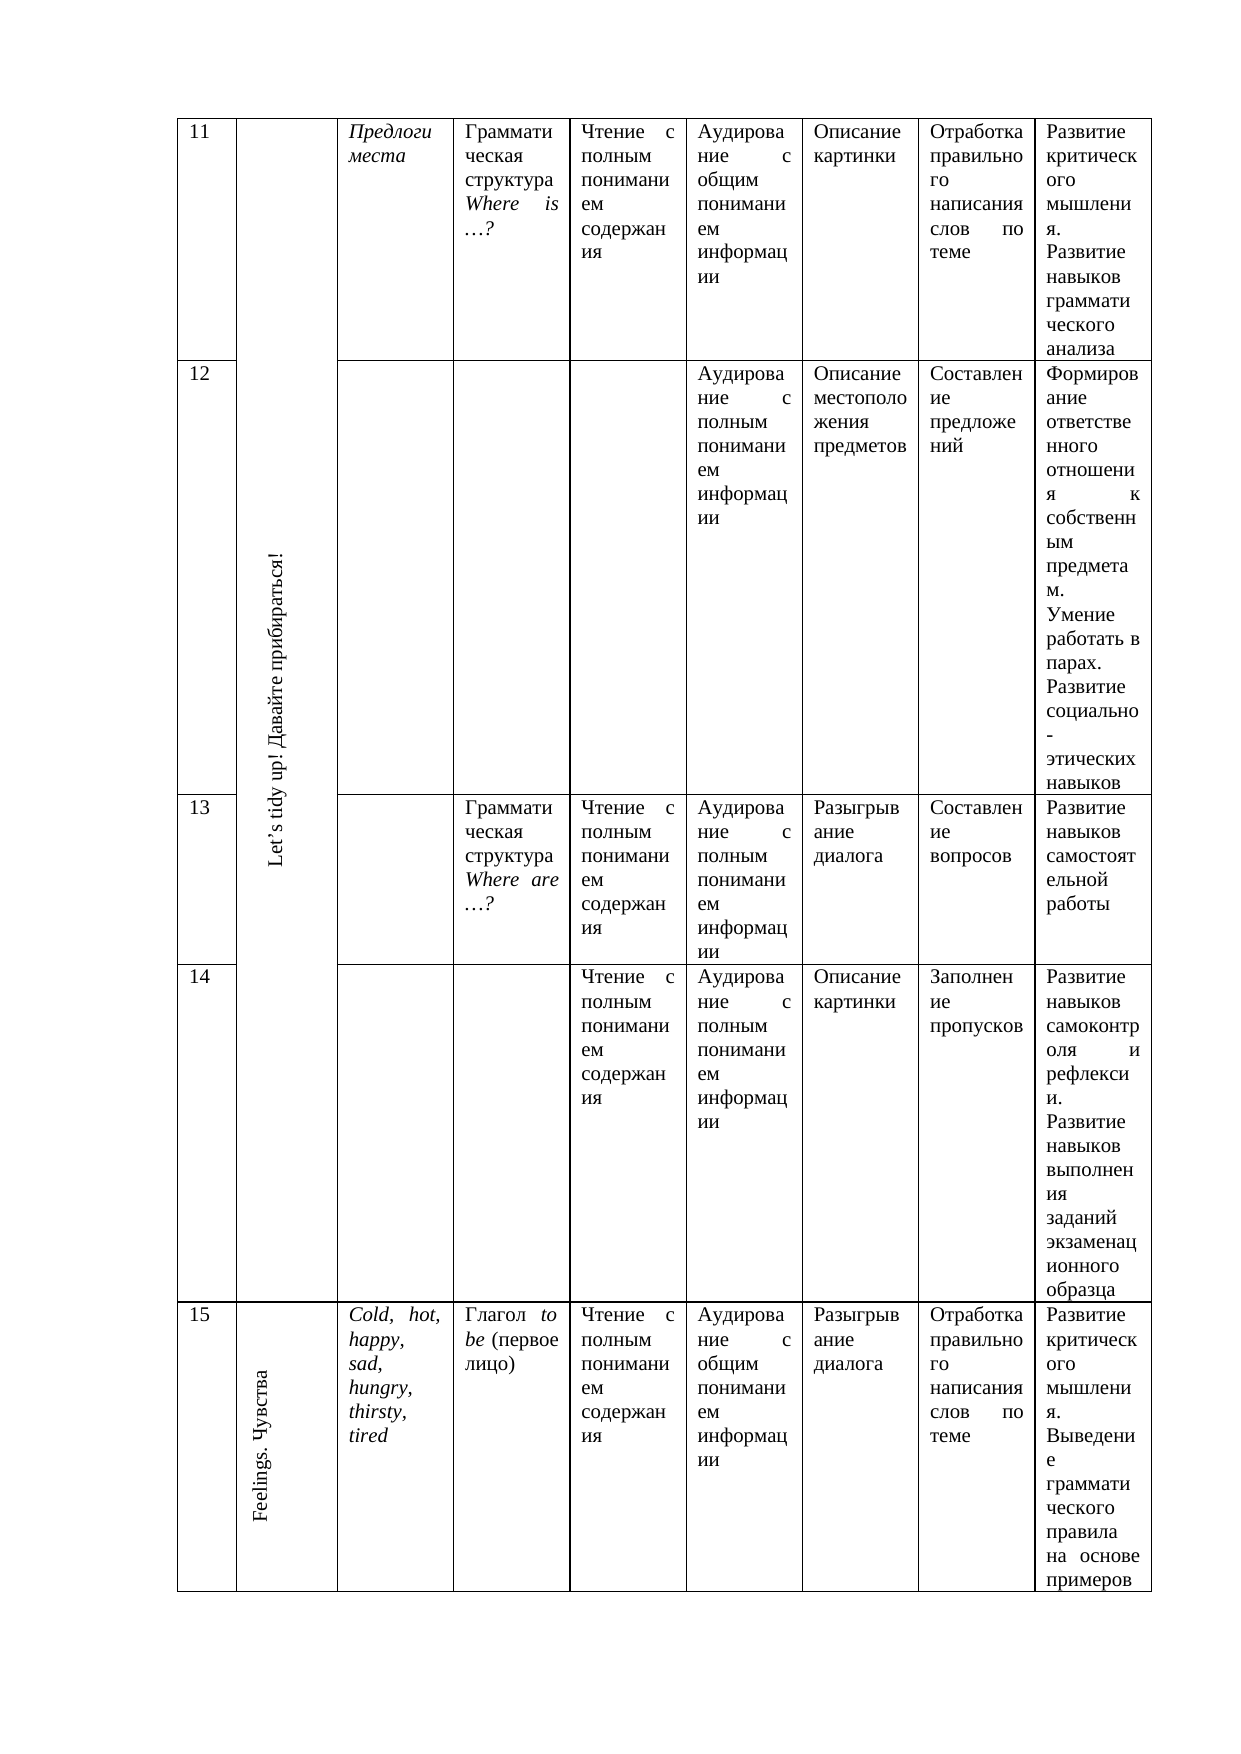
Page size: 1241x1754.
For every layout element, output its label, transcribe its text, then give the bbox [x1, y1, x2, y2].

table_cell [338, 361, 453, 794]
table_cell 11 [178, 119, 236, 360]
table_cell Описание местоположения предметов [803, 361, 918, 794]
table_cell Cold, hot, happy, sad, hungry, thirsty, tired [338, 1303, 453, 1591]
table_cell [571, 1303, 686, 1591]
table_cell Заполнение пропусков [919, 965, 1034, 1301]
table_cell Грамматическая структура Where is …? [454, 119, 569, 360]
table_cell Let’s tidy up! Давайте прибираться! [237, 119, 337, 1301]
table_cell Аудирование с полным пониманием информации [687, 795, 802, 963]
table_cell Аудирование с общим пониманием информации [687, 1303, 802, 1591]
table_cell [338, 965, 453, 1301]
table_cell Отработка правильного написания слов по теме [919, 1303, 1034, 1591]
table_cell 12 [178, 361, 236, 794]
table_cell Составление вопросов [919, 795, 1034, 963]
table_cell Глагол to be (первое лицо) [454, 1303, 569, 1591]
table_cell Составление предложений [919, 361, 1034, 794]
table_cell Развитие навыков самоконтроля и рефлексии. Развитие навыков выполнения заданий экзаменационного образца [1036, 965, 1151, 1301]
table_cell Предлоги места [338, 119, 453, 360]
table_cell Развитие критического мышления. Выведение грамматического правила на основе примеров [1036, 1303, 1151, 1591]
table_cell [338, 795, 453, 963]
table_cell Чтение с полным пониманием содержания [571, 795, 686, 963]
table_cell Формирование ответственного отношения к собственным предметам. Умение работать в парах. Развитие социально-этических навыков [1036, 361, 1151, 794]
table_cell Разыгрывание диалога [803, 795, 918, 963]
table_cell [571, 119, 686, 360]
table_cell [571, 361, 686, 794]
table_cell Аудирование с полным пониманием информации [687, 965, 802, 1301]
table_cell Чтение с полным пониманием содержания [571, 965, 686, 1301]
table_cell [454, 361, 569, 794]
table_cell 15 [178, 1303, 236, 1591]
table_cell Аудирование с полным пониманием информации [687, 361, 802, 794]
table_cell Feelings. Чувства [237, 1303, 337, 1591]
table_cell Грамматическая структура Where are …? [454, 795, 569, 963]
table_cell Развитие навыков самостоятельной работы [1036, 795, 1151, 963]
table_cell Развитие критического мышления. Развитие навыков грамматического анализа [1036, 119, 1151, 360]
table_cell [454, 965, 569, 1301]
table_cell 13 [178, 795, 236, 963]
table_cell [687, 119, 802, 360]
table_cell Описание картинки [803, 119, 918, 360]
table_cell Разыгрывание диалога [803, 1303, 918, 1591]
table_cell 14 [178, 965, 236, 1301]
table_cell Описание картинки [803, 965, 918, 1301]
table_cell Отработка правильного написания слов по теме [919, 119, 1034, 360]
